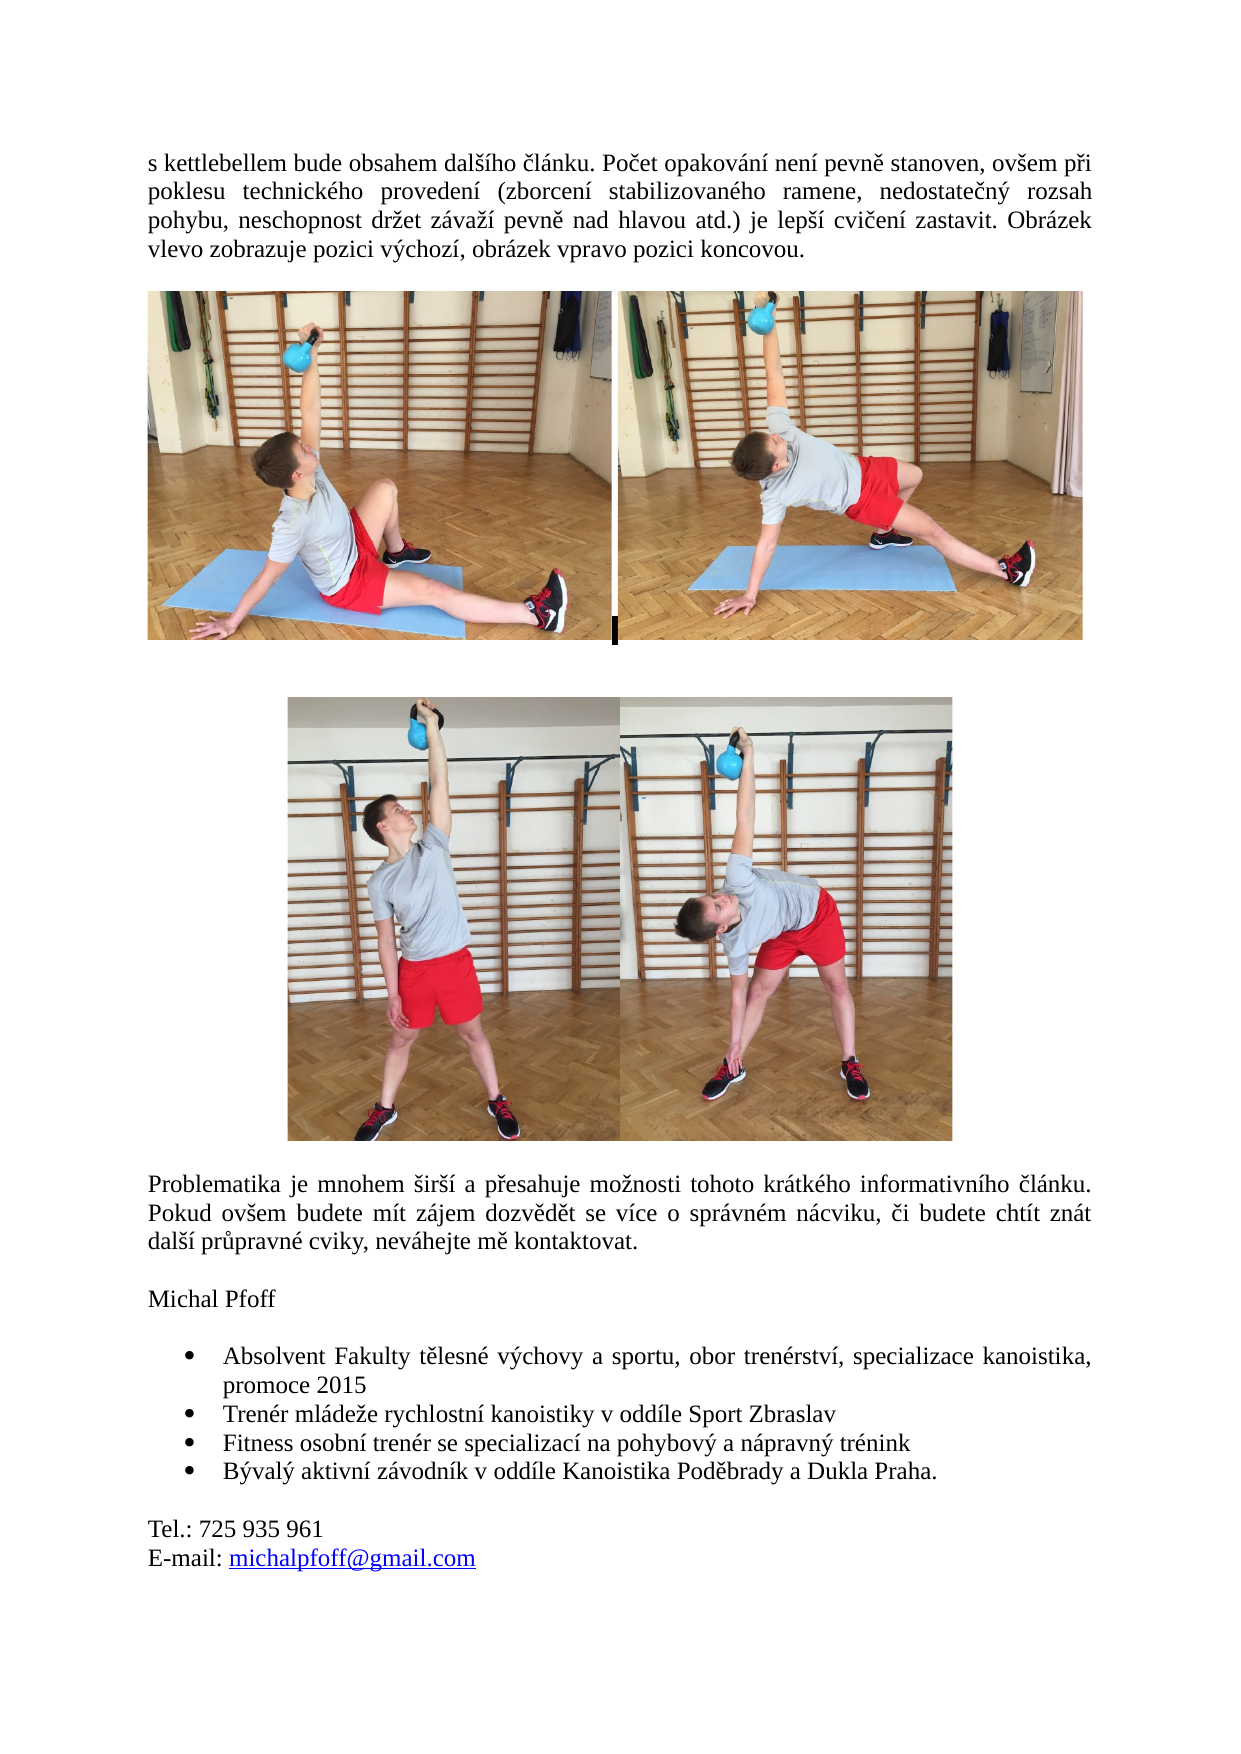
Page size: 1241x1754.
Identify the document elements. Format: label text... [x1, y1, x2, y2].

text E-mail: michalpfoff@gmail.com [148, 1543, 1093, 1571]
text Michal Pfoff [148, 1284, 1093, 1313]
text Tel.: 725 935 961 [148, 1514, 1093, 1543]
list Bývalý aktivní závodník v oddíle Kanoistika Poděbrady a Dukla Praha. [185, 1456, 1093, 1485]
picture [287, 697, 953, 1141]
list Fitness osobní trenér se specializací na pohybový a nápravný trénink [185, 1428, 1093, 1456]
picture [617, 291, 1083, 640]
list Trenér mládeže rychlostní kanoistiky v oddíle Sport Zbraslav [185, 1399, 1093, 1428]
list Absolvent Fakulty tělesné výchovy a sportu, obor trenérství, specializace kanoistika, promoce 2015 [185, 1341, 1093, 1399]
text Problematika je mnohem širší a přesahuje možnosti tohoto krátkého informativního článku. Pokud ovšem budete mít zájem dozvědět se více o správném nácviku, či budete chtít znát další průpravné cviky, neváhejte mě kontaktovat. [148, 1169, 1093, 1255]
picture [147, 291, 612, 640]
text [148, 148, 1093, 263]
